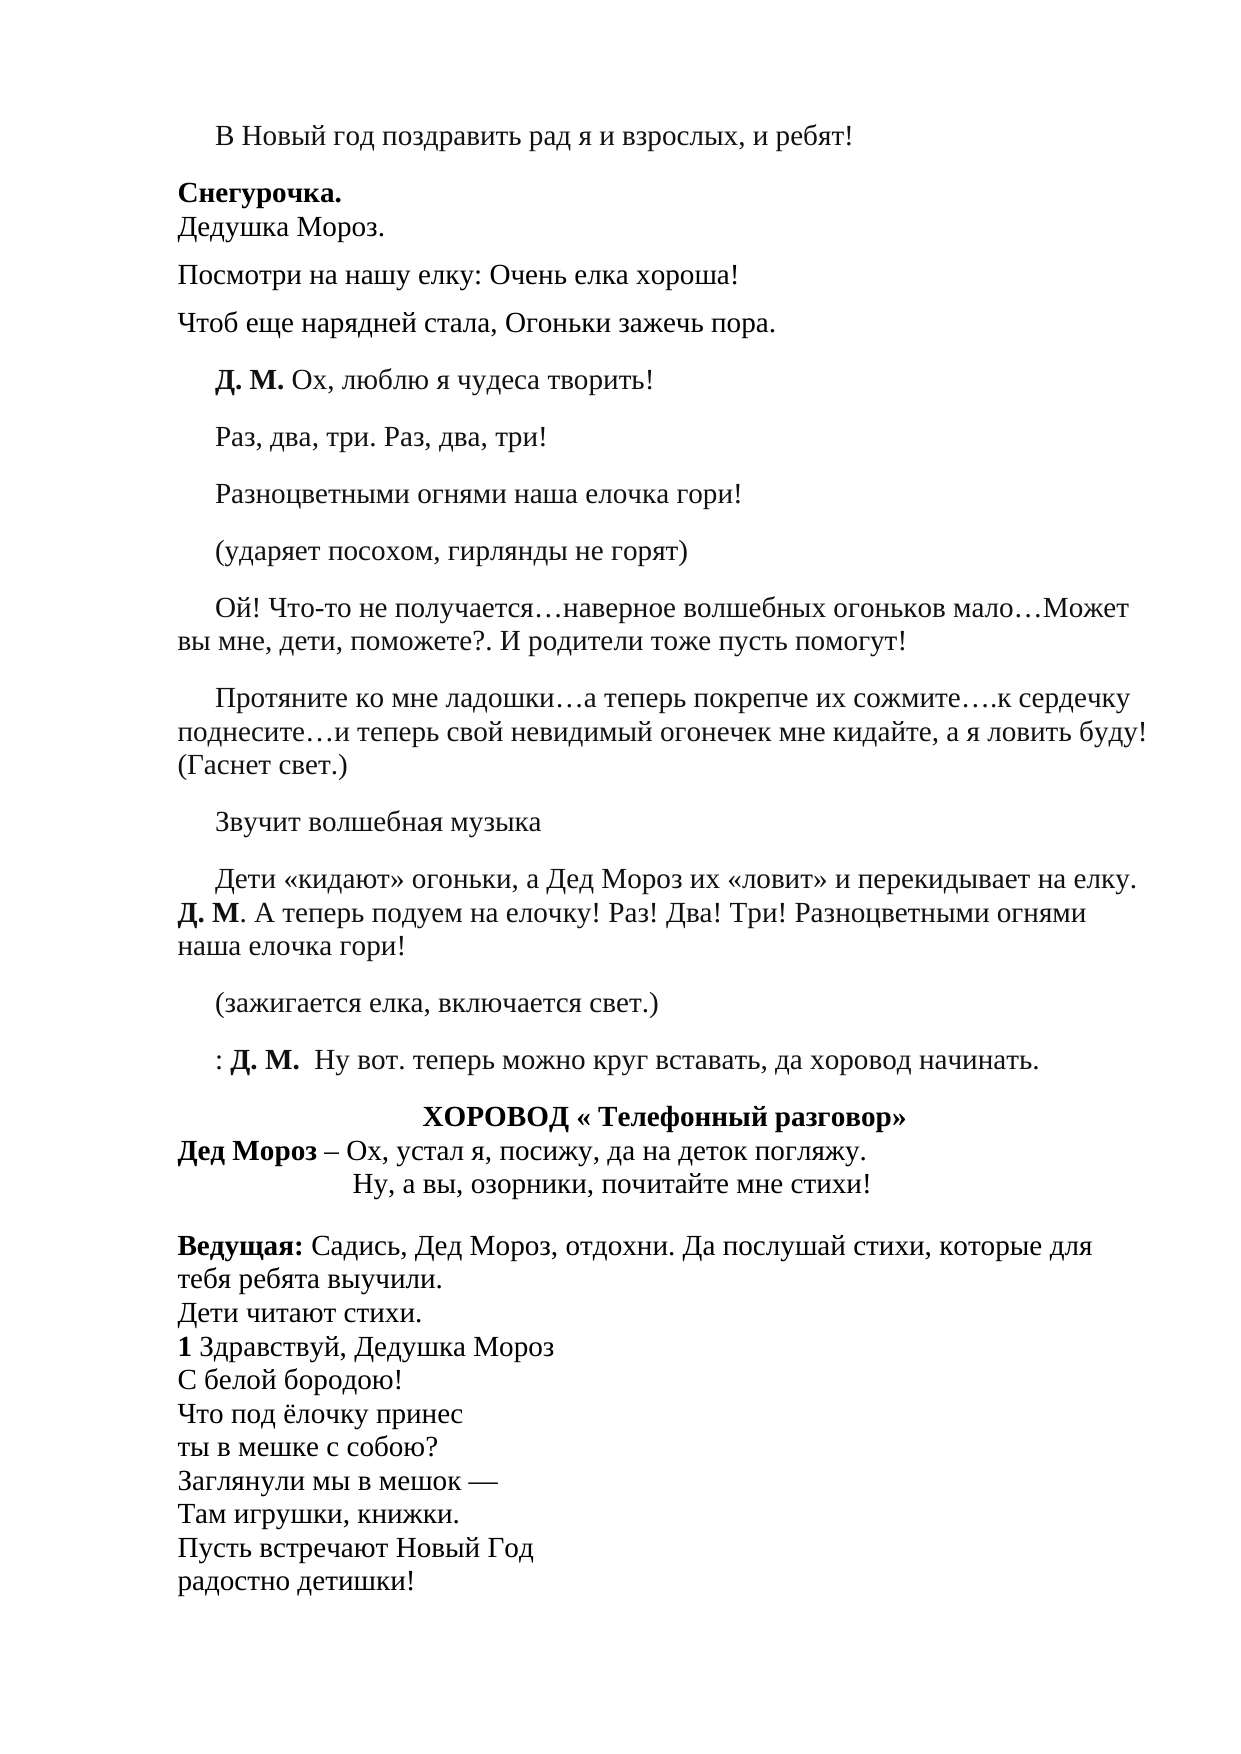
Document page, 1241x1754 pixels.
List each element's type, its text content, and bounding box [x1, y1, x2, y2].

text (ударяет посохом, гирлянды не горят) [177, 533, 1152, 566]
text Дети «кидают» огоньки, а Дед Мороз их «ловит» и перекидывает на елку. Д. М. А теперь подуем на елочку! Раз! Два! Три! Разноцветными огнями наша елочка гори! [177, 861, 1152, 962]
text 1 Здравствуй, Дедушка Мороз С белой бородою! Что под ёлочку принес ты в мешке с собою? [177, 1329, 1152, 1463]
text Посмотри на нашу елку: Очень елка хороша! [177, 257, 1152, 290]
text Разноцветными огнями наша елочка гори! [177, 476, 1152, 509]
text Протяните ко мне ладошки…а теперь покрепче их сожмите….к сердечку поднесите…и теперь свой невидимый огонечек мне кидайте, а я ловить буду! (Гаснет свет.) [177, 680, 1152, 781]
text Ой! Что-то не получается…наверное волшебных огоньков мало…Может вы мне, дети, поможете?. И родители тоже пусть помогут! [177, 590, 1152, 657]
text Ну, а вы, озорники, почитайте мне стихи! [177, 1166, 1152, 1200]
text ХОРОВОД « Телефонный разговор» [177, 1099, 1152, 1133]
text Дедушка Мороз. [177, 209, 1152, 242]
text Звучит волшебная музыка [177, 804, 1152, 838]
text В Новый год поздравить рад я и взрослых, и ребят! [177, 118, 1152, 152]
text Снегурочка. [177, 175, 1152, 209]
text Дети читают стихи. [177, 1295, 1152, 1329]
text Заглянули мы в мешок — Там игрушки, книжки. Пусть встречают Новый Год радостно детишки! [177, 1463, 1152, 1597]
text : Д. М. Ну вот. теперь можно круг вставать, да хоровод начинать. [177, 1042, 1152, 1076]
text Дед Мороз – Ох, устал я, посижу, да на деток погляжу. [177, 1133, 1152, 1166]
text Д. М. Ох, люблю я чудеса творить! [177, 362, 1152, 395]
text Ведущая: Садись, Дед Мороз, отдохни. Да послушай стихи, которые для тебя ребята выучили. [177, 1228, 1152, 1295]
text Чтоб еще нарядней стала, Огоньки зажечь пора. [177, 305, 1152, 338]
text Раз, два, три. Раз, два, три! [177, 419, 1152, 452]
text (зажигается елка, включается свет.) [177, 985, 1152, 1019]
